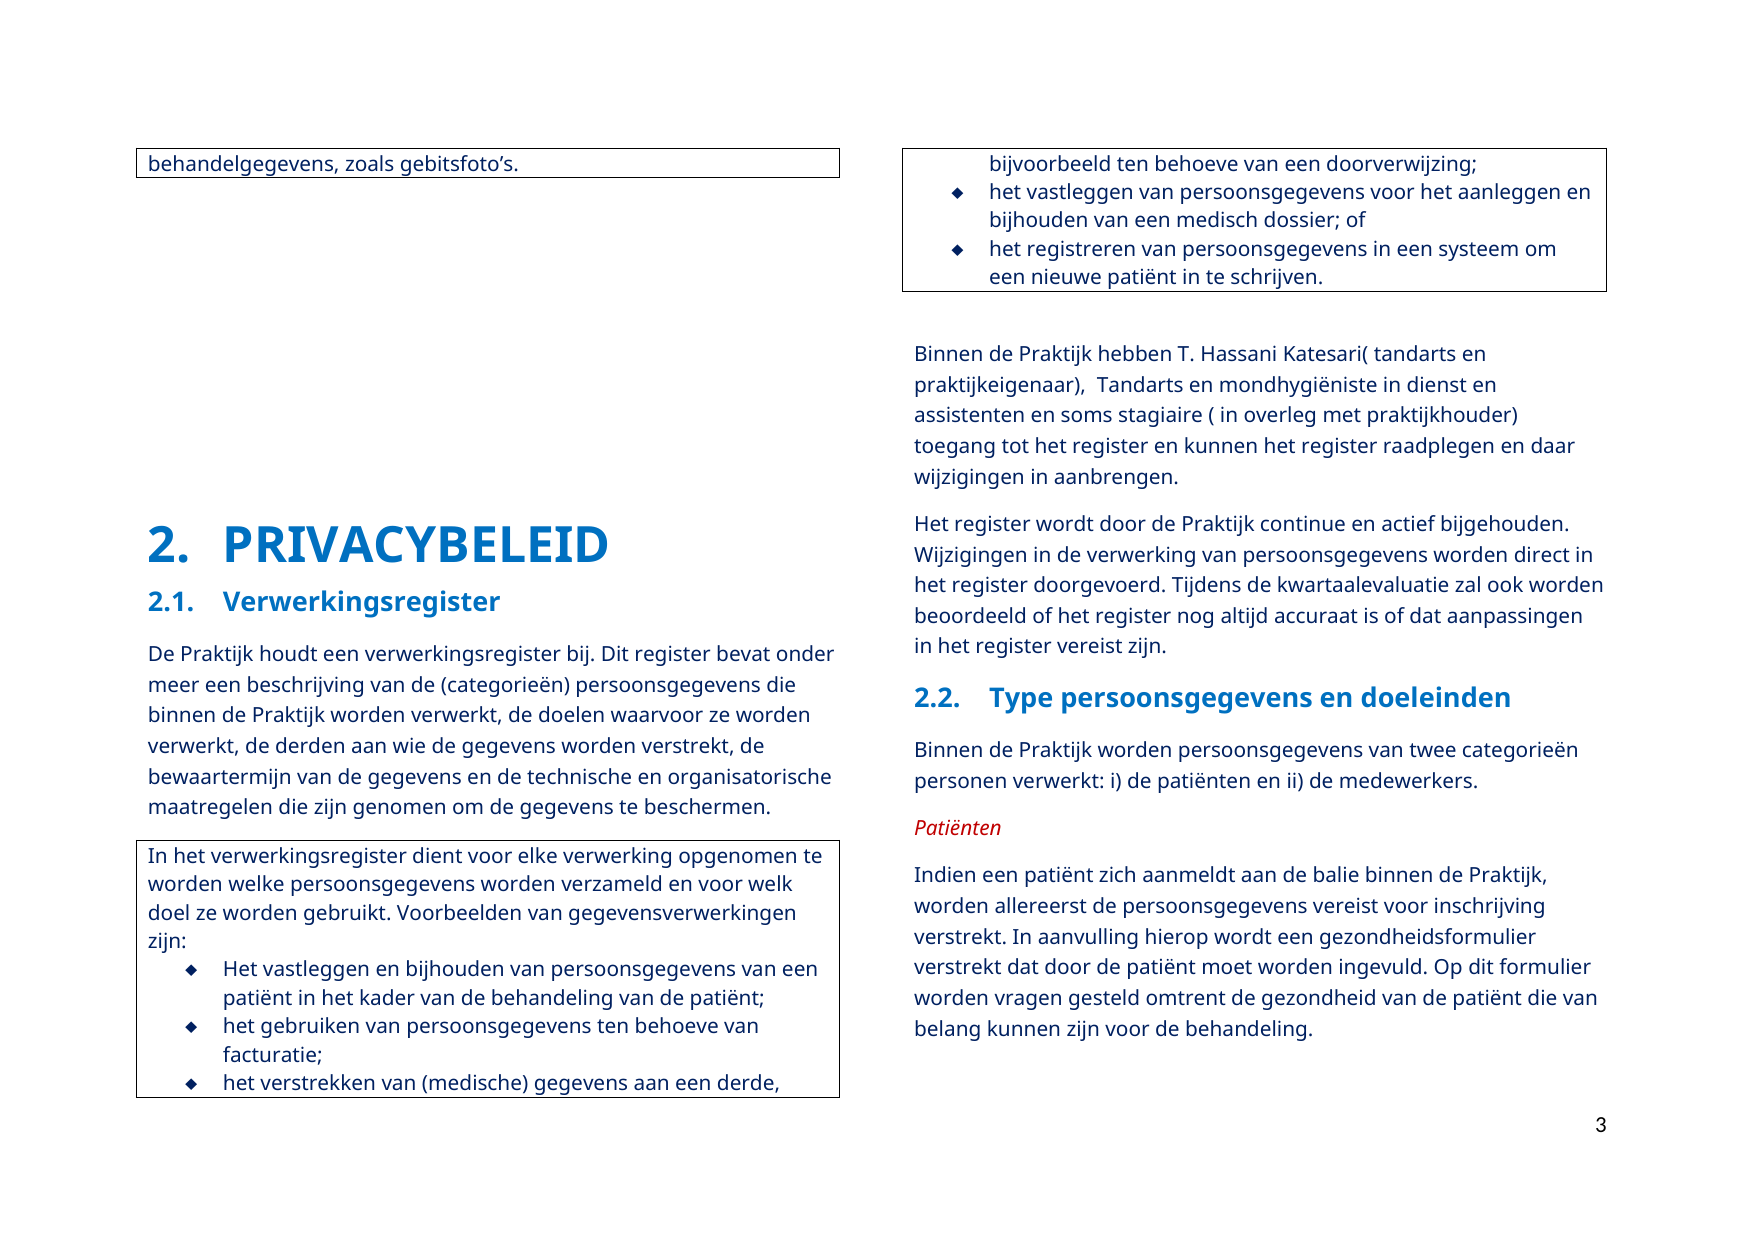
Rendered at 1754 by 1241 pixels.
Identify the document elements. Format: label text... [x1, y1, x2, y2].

text Het register wordt door de Praktijk continue en actief bijgehouden. Wijzigingen in de verwerking van persoonsgegevens worden direct in het register doorgevoerd. Tijdens de kwartaalevaluatie zal ook worden beoordeeld of het register nog altijd accuraat is of dat aanpassingen in het register vereist zijn. [914, 509, 1606, 660]
text Indien een patiënt zich aanmeldt aan de balie binnen de Praktijk, worden allereerst de persoonsgegevens vereist voor inschrijving verstrekt. In aanvulling hierop wordt een gezondheidsformulier verstrekt dat door de patiënt moet worden ingevuld. Op dit formulier worden vragen gesteld omtrent de gezondheid van de patiënt die van belang kunnen zijn voor de behandeling. [914, 861, 1606, 1042]
list Type persoonsgegevens en doeleinden [914, 679, 1606, 716]
text Patiënten [914, 813, 1606, 842]
list Verwerkingsregister [148, 583, 840, 620]
text Binnen de Praktijk worden persoonsgegevens van twee categorieën personen verwerkt: i) de patiënten en ii) de medewerkers. [914, 735, 1606, 794]
list PRIVACYBELEID [148, 509, 840, 577]
text De Praktijk houdt een verwerkingsregister bij. Dit register bevat onder meer een beschrijving van de (categorieën) persoonsgegevens die binnen de Praktijk worden verwerkt, de doelen waarvoor ze worden verwerkt, de derden aan wie de gegevens worden verstrekt, de bewaartermijn van de gegevens en de technische en organisatorische maatregelen die zijn genomen om de gegevens te beschermen. [148, 639, 840, 821]
table_header In het verwerkingsregister dient voor elke verwerking opgenomen te worden welke persoonsgegevens worden verzameld en voor welk doel ze worden gebruikt. Voorbeelden van gegevensverwerkingen zijn: Het vastleggen en bijhouden van persoonsgegevens van een patiënt in het kader van de behandeling van de patiënt; het gebruiken van persoonsgegevens ten behoeve van facturatie; het verstrekken van (medische) gegevens aan een derde, bijvoorbeeld ten behoeve van een doorverwijzing; het vastleggen van persoonsgegevens voor het aanleggen en bijhouden van een medisch dossier; of het registreren van persoonsgegevens in een systeem om een nieuwe patiënt in te schrijven. [903, 149, 1606, 291]
table_header In het verwerkingsregister dient voor elke verwerking opgenomen te worden welke persoonsgegevens worden verzameld en voor welk doel ze worden gebruikt. Voorbeelden van gegevensverwerkingen zijn: Het vastleggen en bijhouden van persoonsgegevens van een patiënt in het kader van de behandeling van de patiënt; het gebruiken van persoonsgegevens ten behoeve van facturatie; het verstrekken van (medische) gegevens aan een derde, bijvoorbeeld ten behoeve van een doorverwijzing; het vastleggen van persoonsgegevens voor het aanleggen en bijhouden van een medisch dossier; of het registreren van persoonsgegevens in een systeem om een nieuwe patiënt in te schrijven. [137, 841, 839, 1097]
text Binnen de Praktijk hebben T. Hassani Katesari( tandarts en praktijkeigenaar), Tandarts en mondhygiëniste in dienst en assistenten en soms stagiaire ( in overleg met praktijkhouder) toegang tot het register en kunnen het register raadplegen en daar wijzigingen in aanbrengen. [914, 339, 1606, 490]
